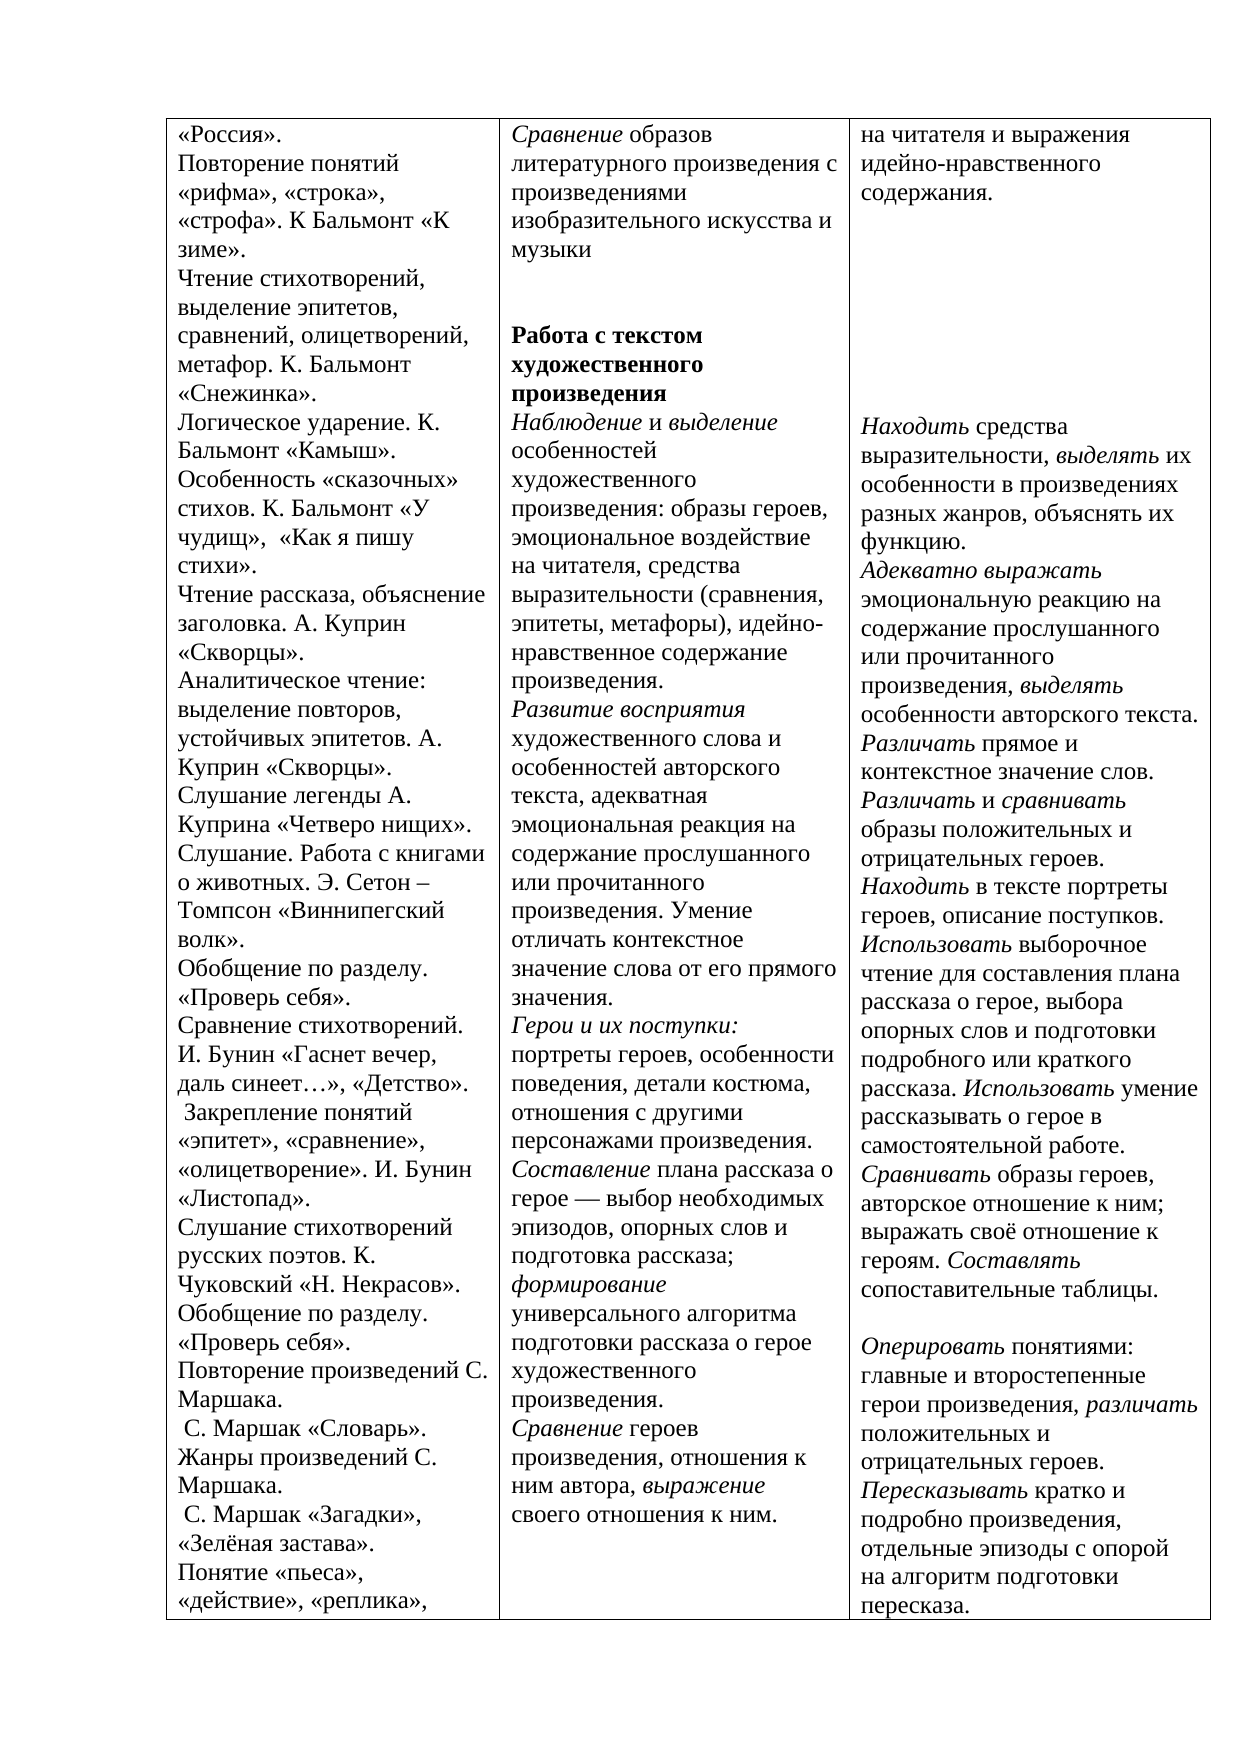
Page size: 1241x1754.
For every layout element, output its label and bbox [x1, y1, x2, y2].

table_cell [500, 119, 849, 1619]
table_cell [167, 119, 499, 1619]
table_cell [850, 119, 1210, 1619]
